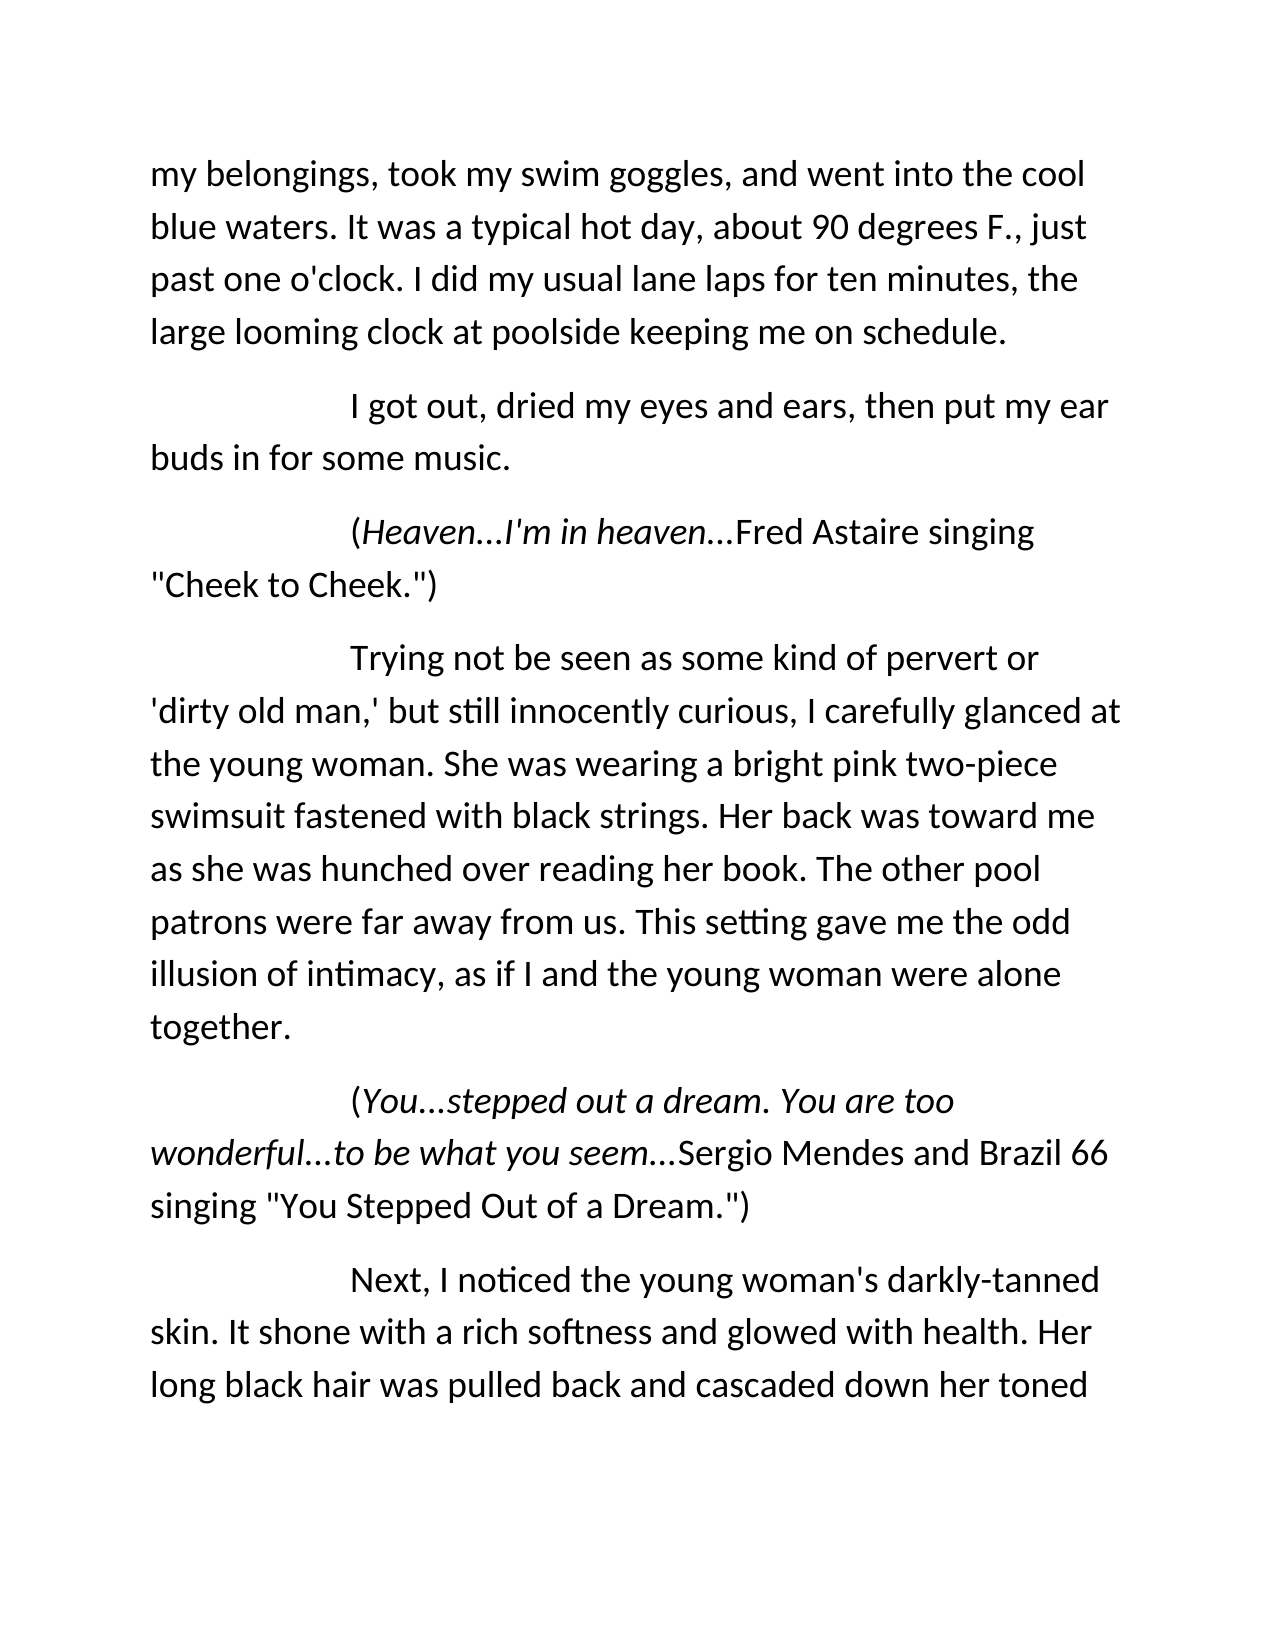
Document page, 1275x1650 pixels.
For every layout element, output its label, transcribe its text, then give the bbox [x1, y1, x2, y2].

text (You...stepped out a dream. You are too wonderful...to be what you seem...Sergio Mendes and Brazil 66 singing "You Stepped Out of a Dream.") [150, 1077, 1125, 1228]
text I got out, dried my eyes and ears, then put my ear buds in for some music. [150, 382, 1125, 480]
text Trying not be seen as some kind of pervert or 'dirty old man,' but still innocently curious, I carefully glanced at the young woman. She was wearing a bright pink two-piece swimsuit fastened with black strings. Her back was toward me as she was hunched over reading her book. The other pool patrons were far away from us. This setting gave me the odd illusion of intimacy, as if I and the young woman were alone together. [150, 634, 1125, 1049]
text (Heaven...I'm in heaven...Fred Astaire singing "Cheek to Cheek.") [150, 508, 1125, 606]
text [150, 150, 1125, 354]
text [150, 1256, 1125, 1407]
